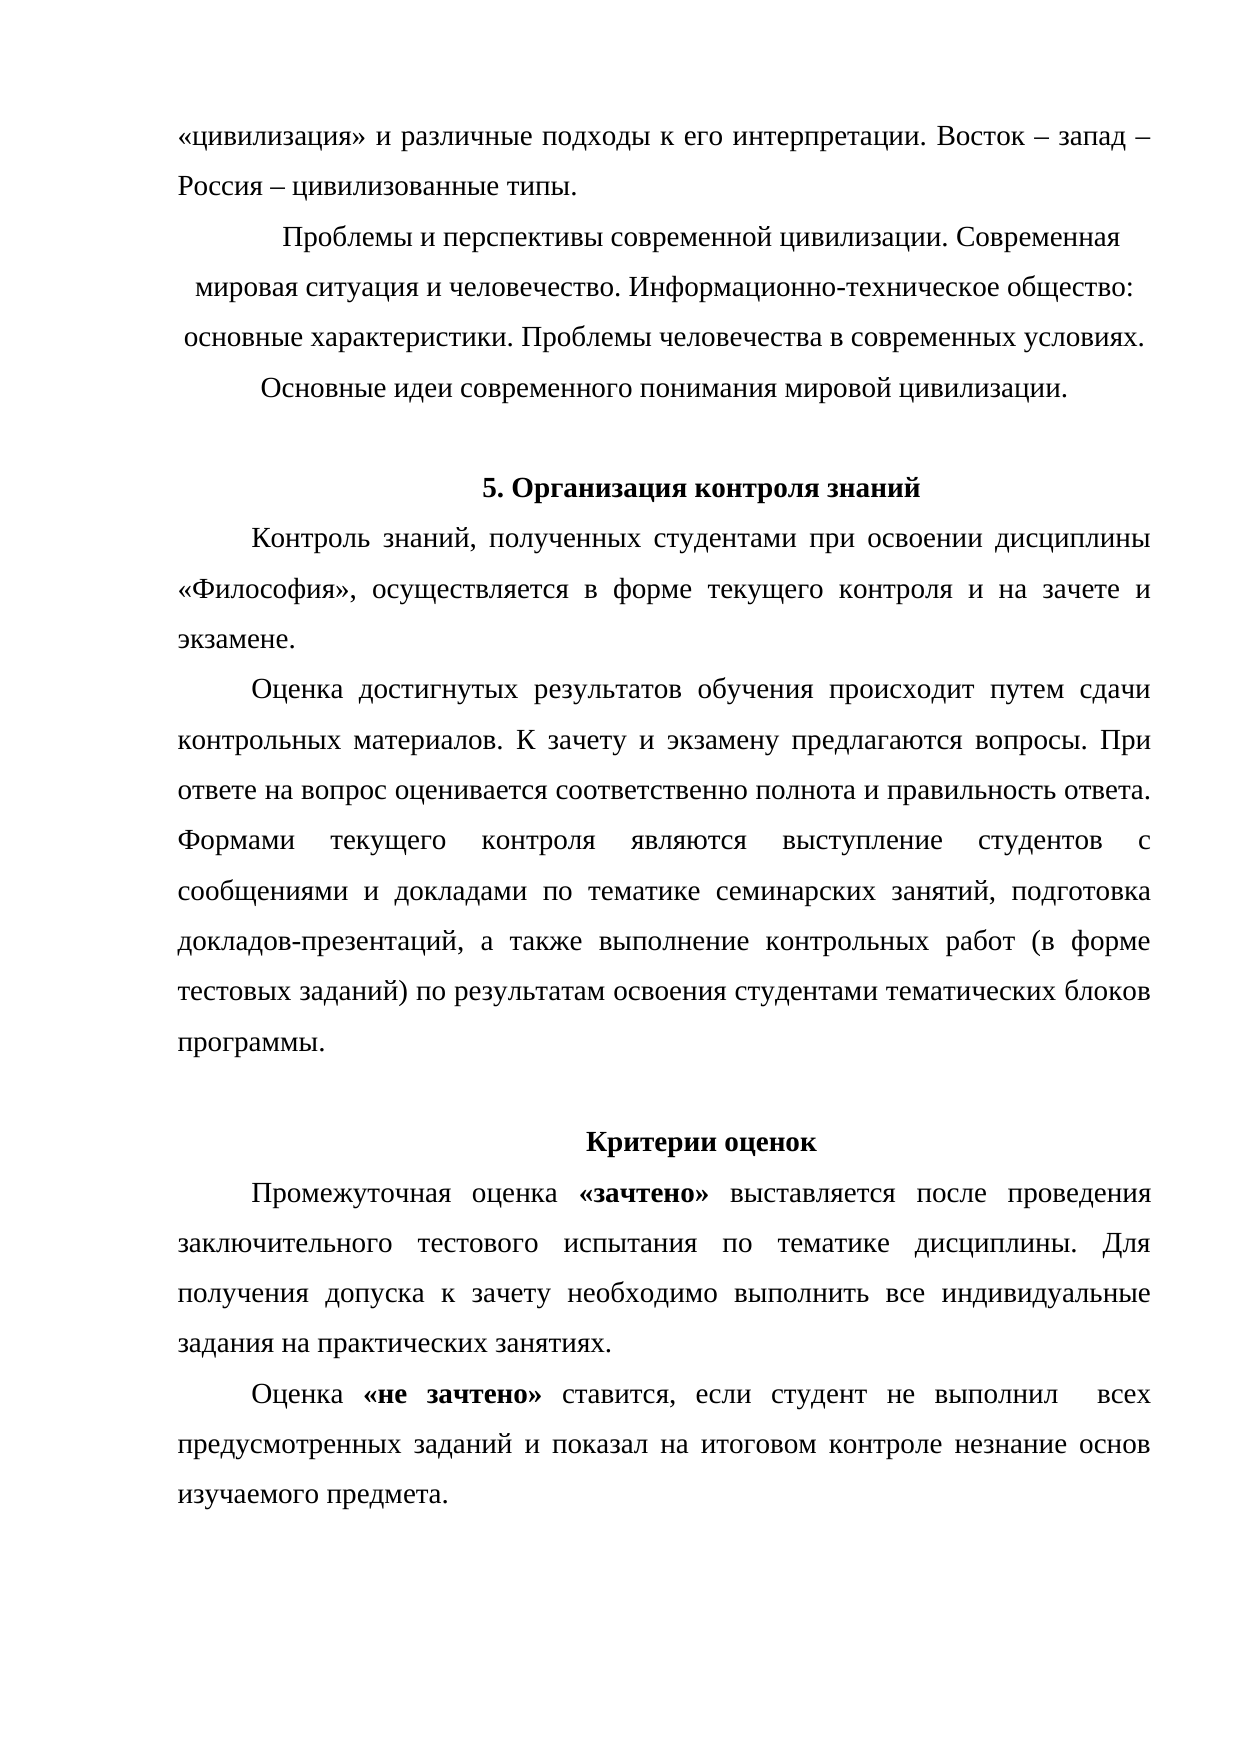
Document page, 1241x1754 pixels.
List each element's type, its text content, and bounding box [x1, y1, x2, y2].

text Промежуточная оценка «зачтено» выставляется после проведения заключительного тестового испытания по тематике дисциплины. Для получения допуска к зачету необходимо выполнить все индивидуальные задания на практических занятиях. [177, 1175, 1152, 1359]
text Оценка «не зачтено» ставится, если студент не выполнил всех предусмотренных заданий и показал на итоговом контроле незнание основ изучаемого предмета. [177, 1376, 1152, 1510]
text Оценка достигнутых результатов обучения происходит путем сдачи контрольных материалов. К зачету и экзамену предлагаются вопросы. При ответе на вопрос оценивается соответственно полнота и правильность ответа. Формами текущего контроля являются выступление студентов с сообщениями и докладами по тематике семинарских занятий, подготовка докладов-презентаций, а также выполнение контрольных работ (в форме тестовых заданий) по результатам освоения студентами тематических блоков программы. [177, 672, 1152, 1057]
text Контроль знаний, полученных студентами при освоении дисциплины «Философия», осуществляется в форме текущего контроля и на зачете и экзамене. [177, 521, 1152, 655]
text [177, 118, 1152, 202]
text 5. Организация контроля знаний [177, 470, 1152, 504]
text Проблемы и перспективы современной цивилизации. Современная мировая ситуация и человечество. Информационно-техническое общество: основные характеристики. Проблемы человечества в современных условиях. Основные идеи современного понимания мировой цивилизации. [177, 219, 1152, 403]
text Критерии оценок [177, 1124, 1152, 1158]
